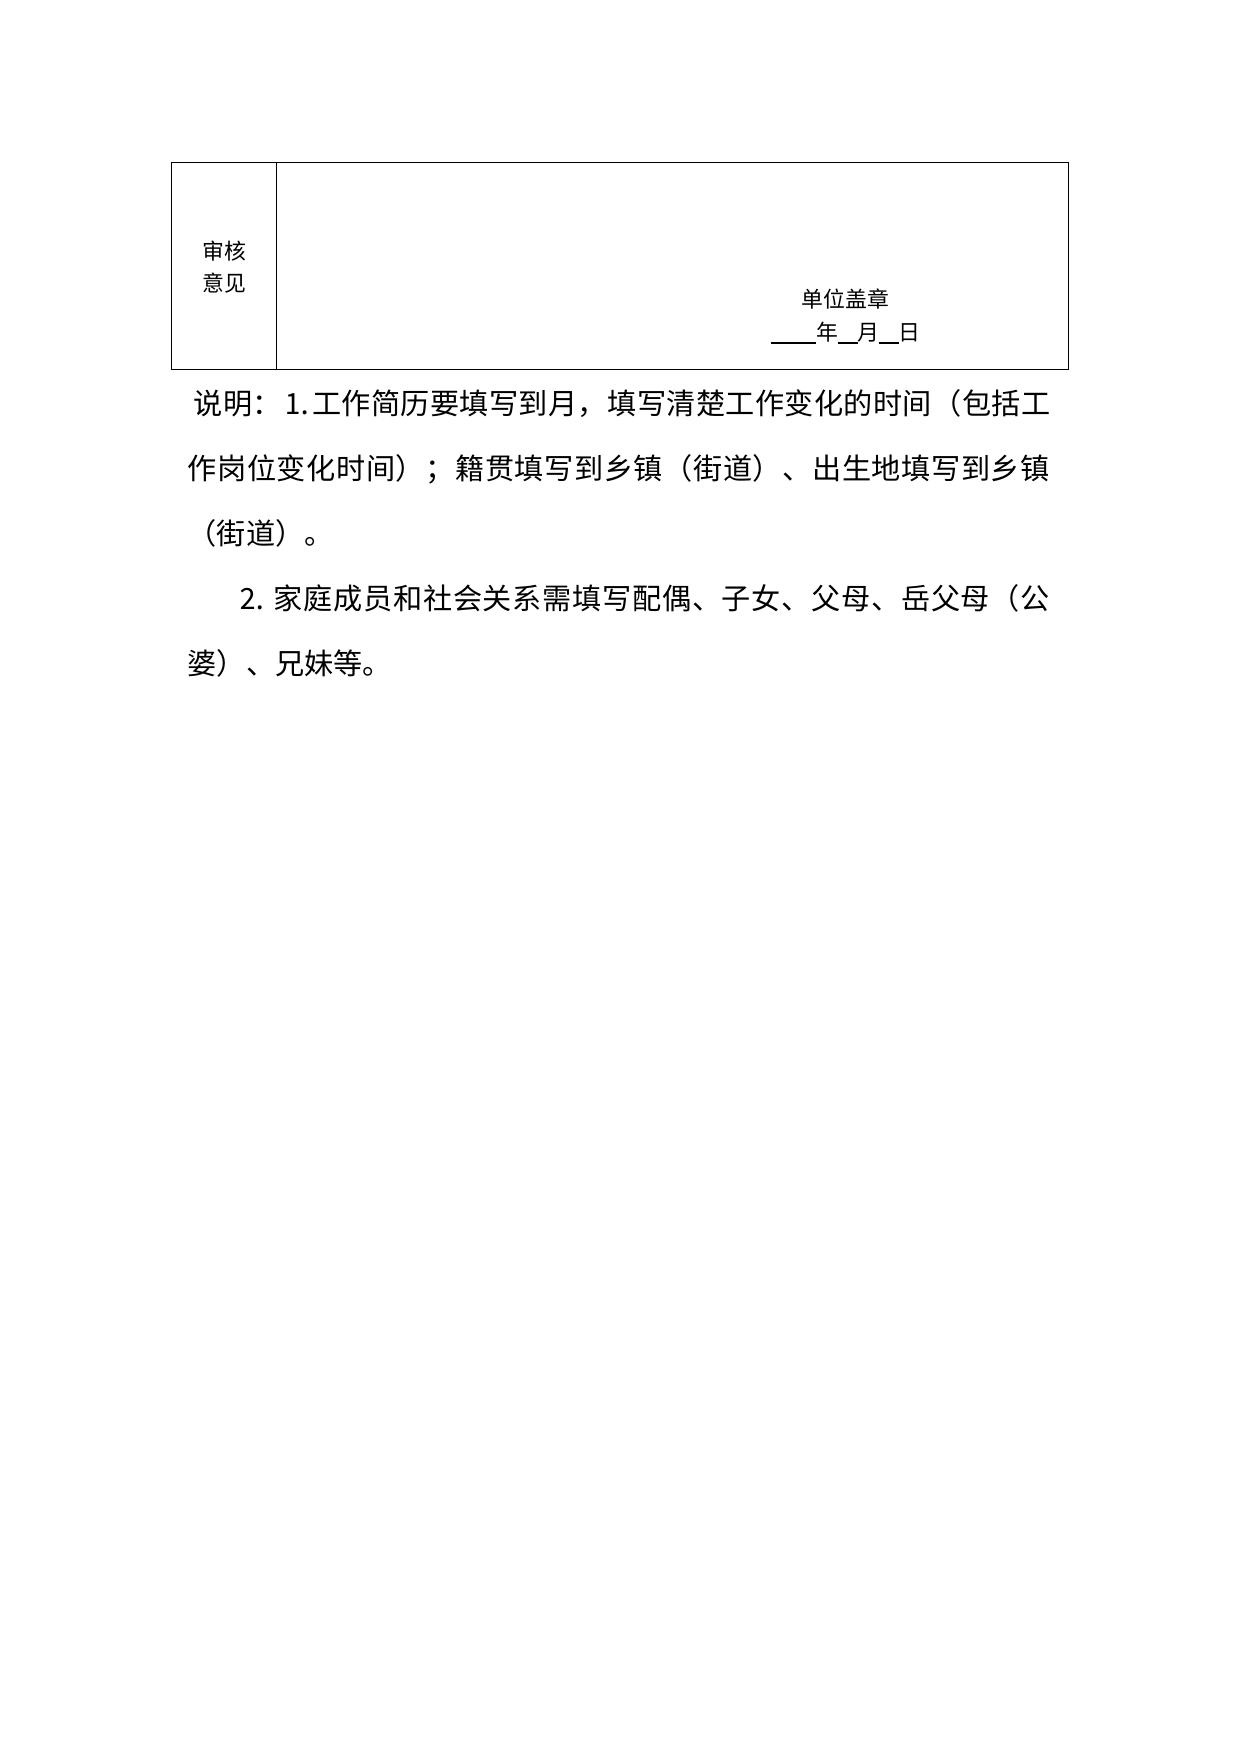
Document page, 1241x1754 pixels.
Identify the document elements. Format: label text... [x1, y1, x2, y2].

table_cell 审核 意见 [172, 163, 276, 368]
text ⒉家庭成员和社会关系需填写配偶、子女、父母、岳父母（公婆）、兄妹等。 [187, 564, 1053, 694]
text 说明：⒈工作简历要填写到月，填写清楚工作变化的时间（包括工作岗位变化时间）；籍贯填写到乡镇（街道）、出生地填写到乡镇（街道）。 [187, 370, 1053, 564]
table_cell 单位盖章 年 月 日 [277, 163, 1068, 368]
